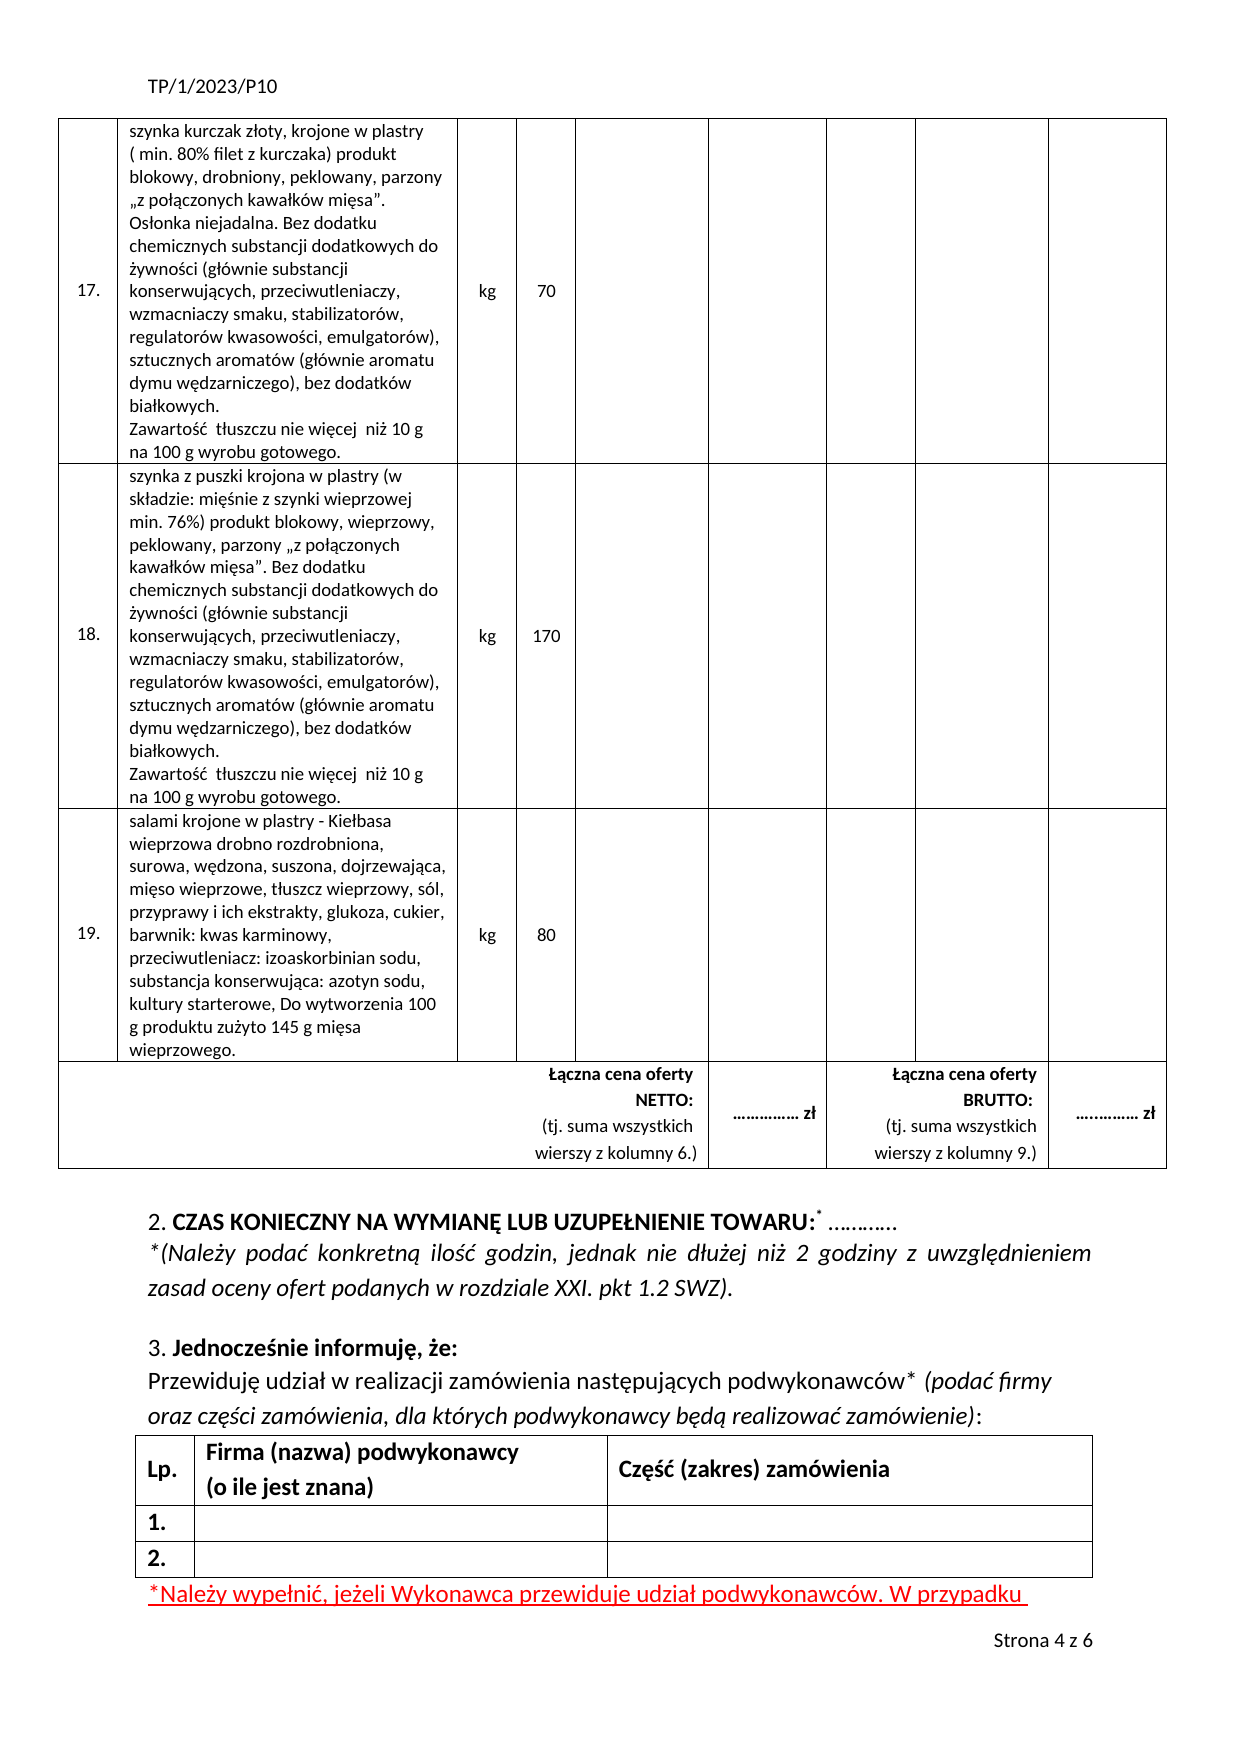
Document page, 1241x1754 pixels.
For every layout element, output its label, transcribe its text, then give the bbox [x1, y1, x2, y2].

table_cell [916, 809, 1048, 1061]
table_cell [1049, 809, 1166, 1061]
table_cell [195, 1542, 607, 1577]
table_cell [827, 464, 915, 808]
table_cell [709, 464, 826, 808]
table_cell 2. [136, 1542, 194, 1577]
table_header Lp. [136, 1436, 194, 1505]
table_header Część (zakres) zamówienia [608, 1436, 1092, 1505]
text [148, 1578, 1093, 1608]
table_cell [1049, 464, 1166, 808]
table_cell szynka z puszki krojona w plastry (w składzie: mięśnie z szynki wieprzowej min. 76%) produkt blokowy, wieprzowy, peklowany, parzony „z połączonych kawałków mięsa”. Bez dodatku chemicznych substancji dodatkowych do żywności (głównie substancji konserwujących, przeciwutleniaczy, wzmacniaczy smaku, stabilizatorów, regulatorów kwasowości, emulgatorów), sztucznych aromatów (głównie aromatu dymu wędzarniczego), bez dodatków białkowych. Zawartość tłuszczu nie więcej niż 10 g na 100 g wyrobu gotowego. [118, 464, 457, 808]
table_cell 70 [517, 119, 575, 463]
table_cell [608, 1506, 1092, 1541]
table_cell [827, 119, 915, 463]
table_cell Łączna cena oferty BRUTTO: (tj. suma wszystkich wierszy z kolumny 9.) [827, 1062, 1048, 1168]
table_cell [608, 1542, 1092, 1577]
table_cell kg [458, 809, 516, 1061]
table_cell [195, 1506, 607, 1541]
table_cell …………… zł [709, 1062, 826, 1168]
table_cell kg [458, 464, 516, 808]
table_cell [709, 119, 826, 463]
table_cell 19. [59, 809, 117, 1061]
table_cell [576, 119, 708, 463]
text *(Należy podać konkretną ilość godzin, jednak nie dłużej niż 2 godziny z uwzględnieniem zasad oceny ofert podanych w rozdziale XXI. pkt 1.2 SWZ). [148, 1237, 1093, 1302]
table_cell 170 [517, 464, 575, 808]
table_cell kg [458, 119, 516, 463]
table_header Firma (nazwa) podwykonawcy (o ile jest znana) [195, 1436, 607, 1505]
table_cell Łączna cena oferty NETTO: (tj. suma wszystkich wierszy z kolumny 6.) [59, 1062, 708, 1168]
table_cell [576, 809, 708, 1061]
table_cell 1. [136, 1506, 194, 1541]
table_cell 80 [517, 809, 575, 1061]
table_cell [827, 809, 915, 1061]
table_cell [576, 464, 708, 808]
table_cell [916, 119, 1048, 463]
table_cell [709, 809, 826, 1061]
table_cell szynka kurczak złoty, krojone w plastry ( min. 80% filet z kurczaka) produkt blokowy, drobniony, peklowany, parzony „z połączonych kawałków mięsa”. Osłonka niejadalna. Bez dodatku chemicznych substancji dodatkowych do żywności (głównie substancji konserwujących, przeciwutleniaczy, wzmacniaczy smaku, stabilizatorów, regulatorów kwasowości, emulgatorów), sztucznych aromatów (głównie aromatu dymu wędzarniczego), bez dodatków białkowych. Zawartość tłuszczu nie więcej niż 10 g na 100 g wyrobu gotowego. [118, 119, 457, 463]
table_cell 18. [59, 464, 117, 808]
table_cell [916, 464, 1048, 808]
table_cell …..……… zł [1049, 1062, 1166, 1168]
text Przewiduję udział w realizacji zamówienia następujących podwykonawców* (podać firmy oraz części zamówienia, dla których podwykonawcy będą realizować zamówienie): [148, 1365, 1093, 1430]
text 3. Jednocześnie informuję, że: [148, 1332, 1093, 1362]
table_cell salami krojone w plastry - Kiełbasa wieprzowa drobno rozdrobniona, surowa, wędzona, suszona, dojrzewająca, mięso wieprzowe, tłuszcz wieprzowy, sól, przyprawy i ich ekstrakty, glukoza, cukier, barwnik: kwas karminowy, przeciwutleniacz: izoaskorbinian sodu, substancja konserwująca: azotyn sodu, kultury starterowe, Do wytworzenia 100 g produktu zużyto 145 g mięsa wieprzowego. [118, 809, 457, 1061]
table_cell 17. [59, 119, 117, 463]
text 2. Czas konieczny na wymianę lub uzupełnienie towaru:* ………… [148, 1206, 1093, 1237]
table_cell [1049, 119, 1166, 463]
